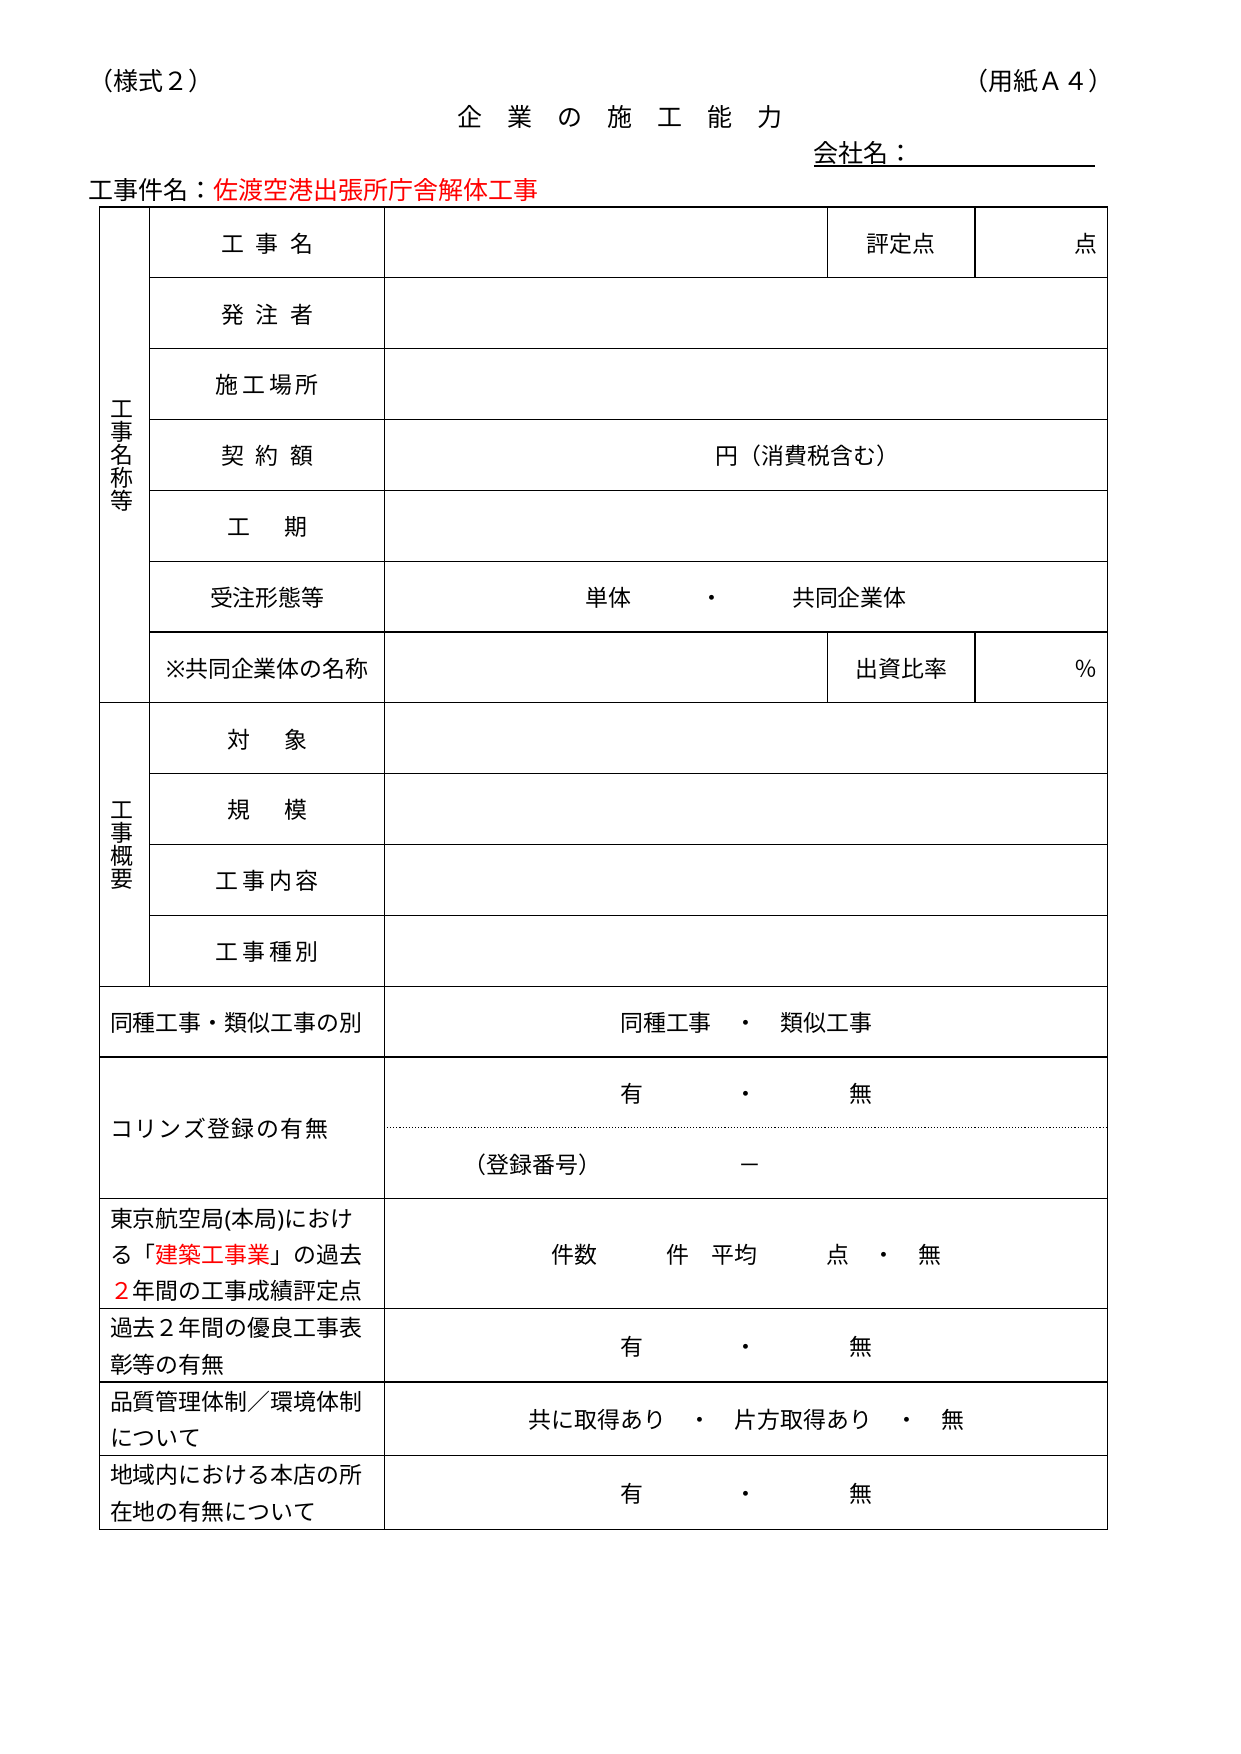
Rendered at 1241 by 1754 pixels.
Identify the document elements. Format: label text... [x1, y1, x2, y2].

table_cell 同種工事 ・ 類似工事 [385, 987, 1107, 1056]
table_cell 有 ・ 無 [385, 1309, 1107, 1381]
table_cell 有 ・ 無 [385, 1058, 1107, 1127]
table_header [385, 208, 827, 277]
table_cell [385, 633, 827, 702]
text 企 業 の 施 工 能 力 [89, 98, 1152, 134]
table_cell ※共同企業体の名称 [150, 633, 384, 702]
table_cell 品質管理体制／環境体制について [100, 1383, 384, 1455]
table_cell （登録番号） － [385, 1127, 1107, 1198]
table_cell 施工場所 [150, 349, 384, 419]
table_cell [385, 278, 1107, 348]
text 会社名： [89, 134, 1152, 170]
table_header 点 [976, 208, 1107, 277]
table_cell 有 ・ 無 [385, 1456, 1107, 1528]
table_cell 工事種別 [150, 916, 384, 986]
table_cell [385, 774, 1107, 844]
table_cell 過去２年間の優良工事表彰等の有無 [100, 1309, 384, 1381]
table_cell コリンズ登録の有無 [100, 1058, 384, 1198]
table_cell [385, 845, 1107, 915]
table_cell 件数 件 平均 点 ・ 無 [385, 1199, 1107, 1308]
text （様式２） （用紙Ａ４） [89, 61, 1152, 98]
table_cell 工事概要 [100, 703, 149, 986]
table_cell ％ [976, 633, 1107, 702]
table_cell 東京航空局(本局)における「建築工事業」の過去２年間の工事成績評定点 [100, 1199, 384, 1308]
table_header 工事名称等 [100, 208, 149, 702]
table_cell 地域内における本店の所在地の有無について [100, 1456, 384, 1528]
table_cell 発注者 [150, 278, 384, 348]
table_header 評定点 [828, 208, 974, 277]
table_cell [385, 349, 1107, 419]
text 工事件名：佐渡空港出張所庁舎解体工事 [89, 170, 1152, 206]
table_cell [385, 703, 1107, 773]
table_cell 工期 [150, 491, 384, 561]
table_header 工事名 [150, 208, 384, 277]
table_cell [385, 491, 1107, 561]
table_cell 契約額 [150, 420, 384, 490]
table_cell 工事内容 [150, 845, 384, 915]
table_cell 単体 ・ 共同企業体 [385, 562, 1107, 631]
table_cell 受注形態等 [150, 562, 384, 631]
table_cell [385, 916, 1107, 986]
table_cell 規模 [150, 774, 384, 844]
table_cell 共に取得あり ・ 片方取得あり ・ 無 [385, 1383, 1107, 1455]
table_cell 対象 [150, 703, 384, 773]
table_cell 同種工事・類似工事の別 [100, 987, 384, 1056]
table_cell 出資比率 [828, 633, 974, 702]
table_cell 円（消費税含む） [385, 420, 1107, 490]
